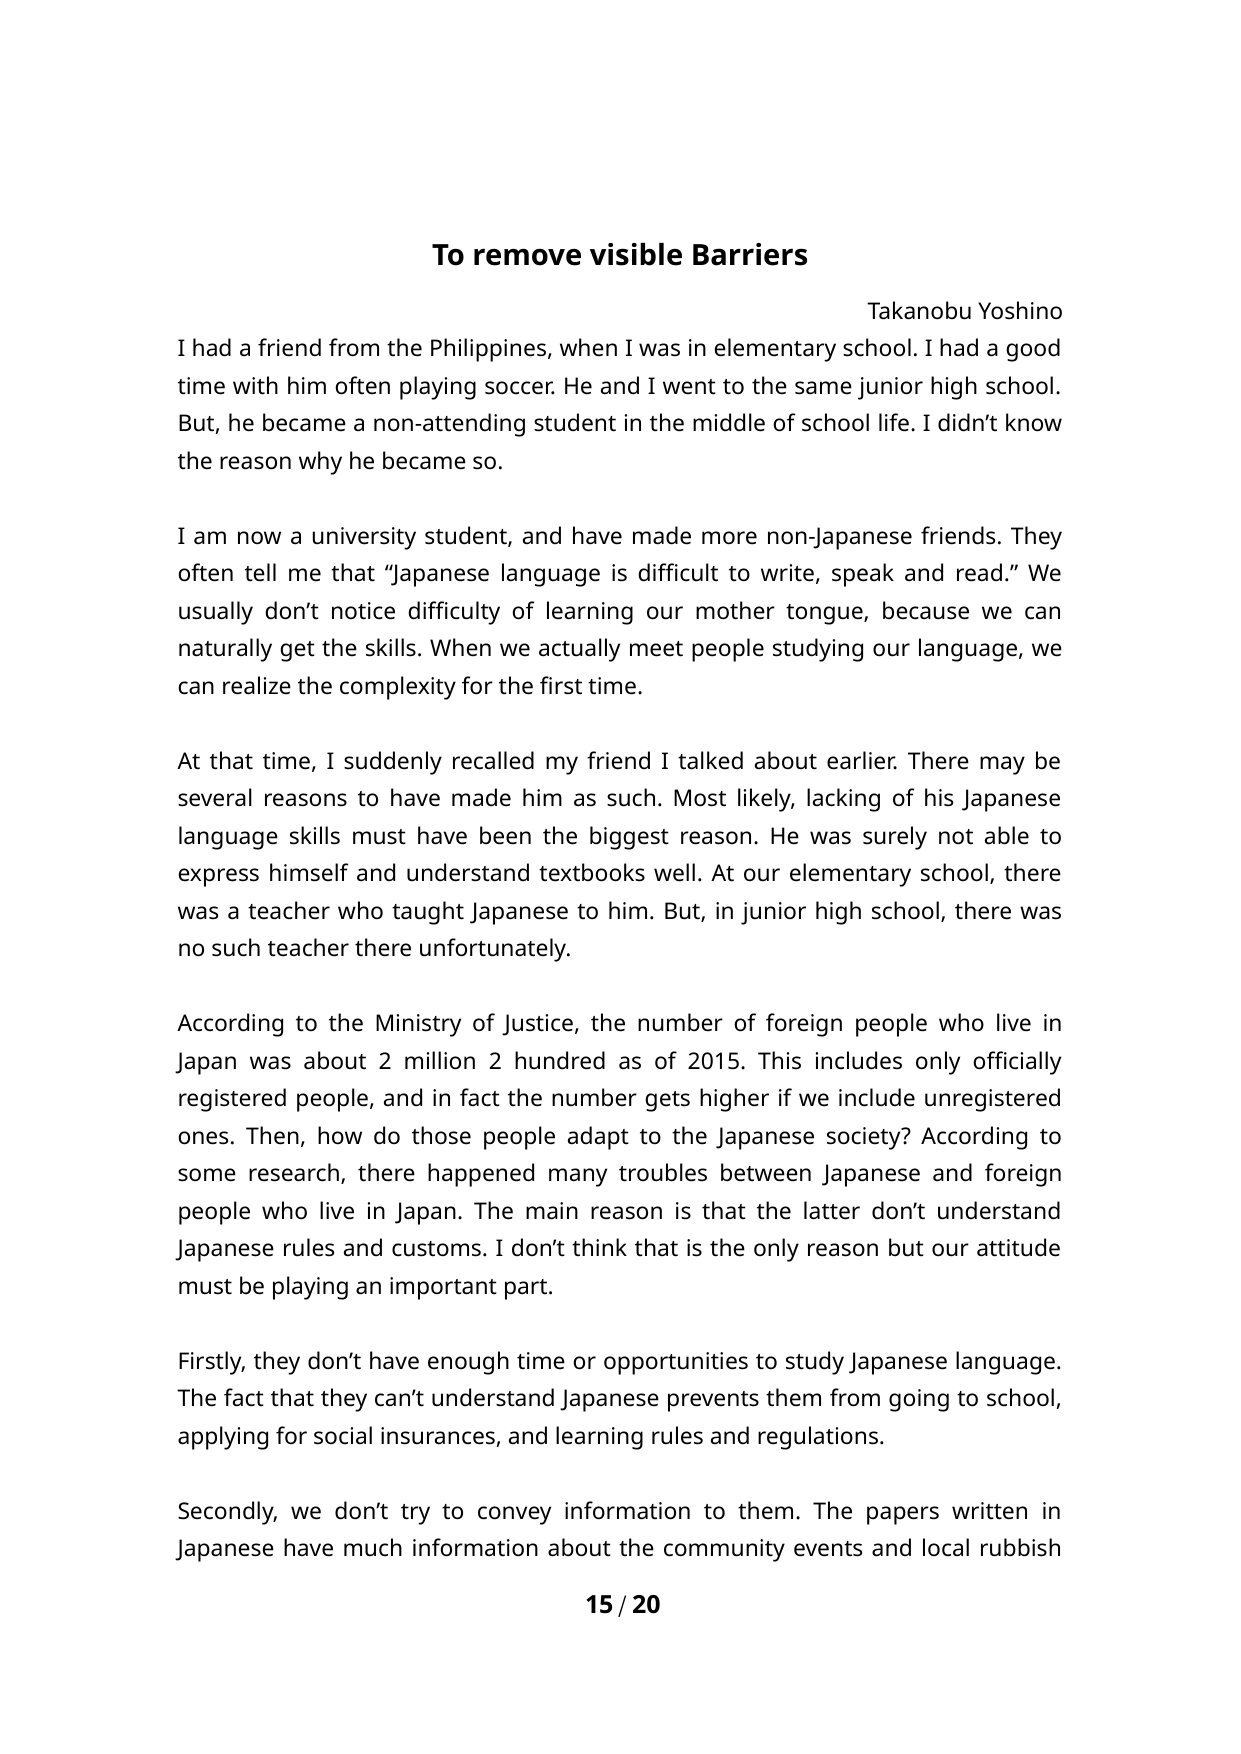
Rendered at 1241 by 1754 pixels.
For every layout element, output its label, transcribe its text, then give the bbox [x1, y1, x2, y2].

text I had a friend from the Philippines, when I was in elementary school. I had a good time with him often playing soccer. He and I went to the same junior high school. But, he became a non-attending student in the middle of school life. I didn’t know the reason why he became so. [177, 329, 1063, 479]
text At that time, I suddenly recalled my friend I talked about earlier. There may be several reasons to have made him as such. Most likely, lacking of his Japanese language skills must have been the biggest reason. He was surely not able to express himself and understand textbooks well. At our elementary school, there was a teacher who taught Japanese to him. But, in junior high school, there was no such teacher there unfortunately. [177, 742, 1063, 967]
text To remove visible Barriers [177, 217, 1063, 292]
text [177, 1492, 1063, 1567]
text Takanobu Yoshino [177, 292, 1063, 329]
text According to the Ministry of Justice, the number of foreign people who live in Japan was about 2 million 2 hundred as of 2015. This includes only officially registered people, and in fact the number gets higher if we include unregistered ones. Then, how do those people adapt to the Japanese society? According to some research, there happened many troubles between Japanese and foreign people who live in Japan. The main reason is that the latter don’t understand Japanese rules and customs. I don’t think that is the only reason but our attitude must be playing an important part. [177, 1004, 1063, 1304]
text Firstly, they don’t have enough time or opportunities to study Japanese language. The fact that they can’t understand Japanese prevents them from going to school, applying for social insurances, and learning rules and regulations. [177, 1342, 1063, 1454]
text I am now a university student, and have made more non-Japanese friends. They often tell me that “Japanese language is difficult to write, speak and read.” We usually don’t notice difficulty of learning our mother tongue, because we can naturally get the skills. When we actually meet people studying our language, we can realize the complexity for the first time. [177, 517, 1063, 704]
